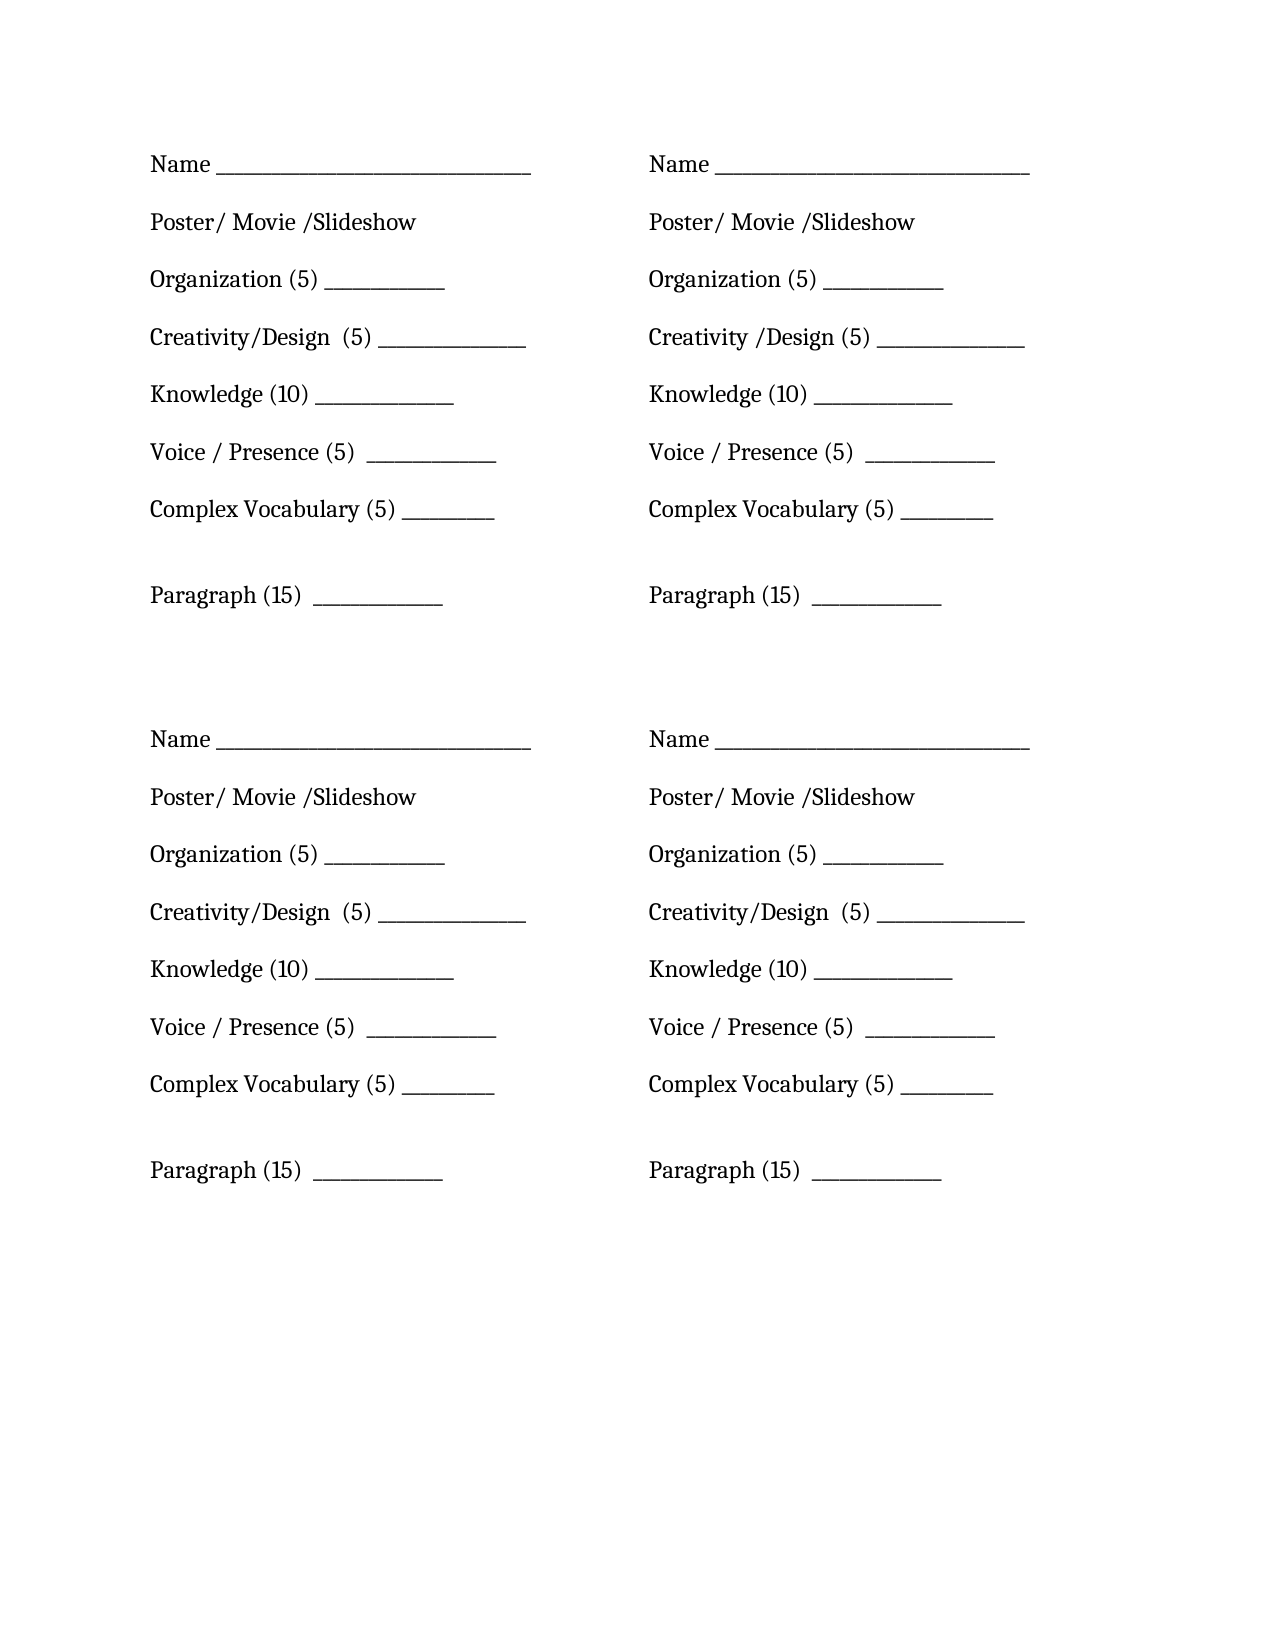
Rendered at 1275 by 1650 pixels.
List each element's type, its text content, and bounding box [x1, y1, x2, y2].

table_header Name __________________________________ Poster/ Movie /Slideshow Organization (5) _____________ Creativity/Design (5) ________________ Knowledge (10) _______________ Voice / Presence (5) ______________ Complex Vocabulary (5) __________ Paragraph (15) ______________ [139, 150, 637, 725]
table_header Name __________________________________ Poster/ Movie /Slideshow Organization (5) _____________ Creativity /Design (5) ________________ Knowledge (10) _______________ Voice / Presence (5) ______________ Complex Vocabulary (5) __________ Paragraph (15) ______________ [638, 150, 1136, 725]
table_cell Name __________________________________ Poster/ Movie /Slideshow Organization (5) _____________ Creativity/Design (5) ________________ Knowledge (10) _______________ Voice / Presence (5) ______________ Complex Vocabulary (5) __________ Paragraph (15) ______________ [139, 725, 637, 1214]
table_cell Name __________________________________ Poster/ Movie /Slideshow Organization (5) _____________ Creativity/Design (5) ________________ Knowledge (10) _______________ Voice / Presence (5) ______________ Complex Vocabulary (5) __________ Paragraph (15) ______________ [638, 725, 1136, 1214]
